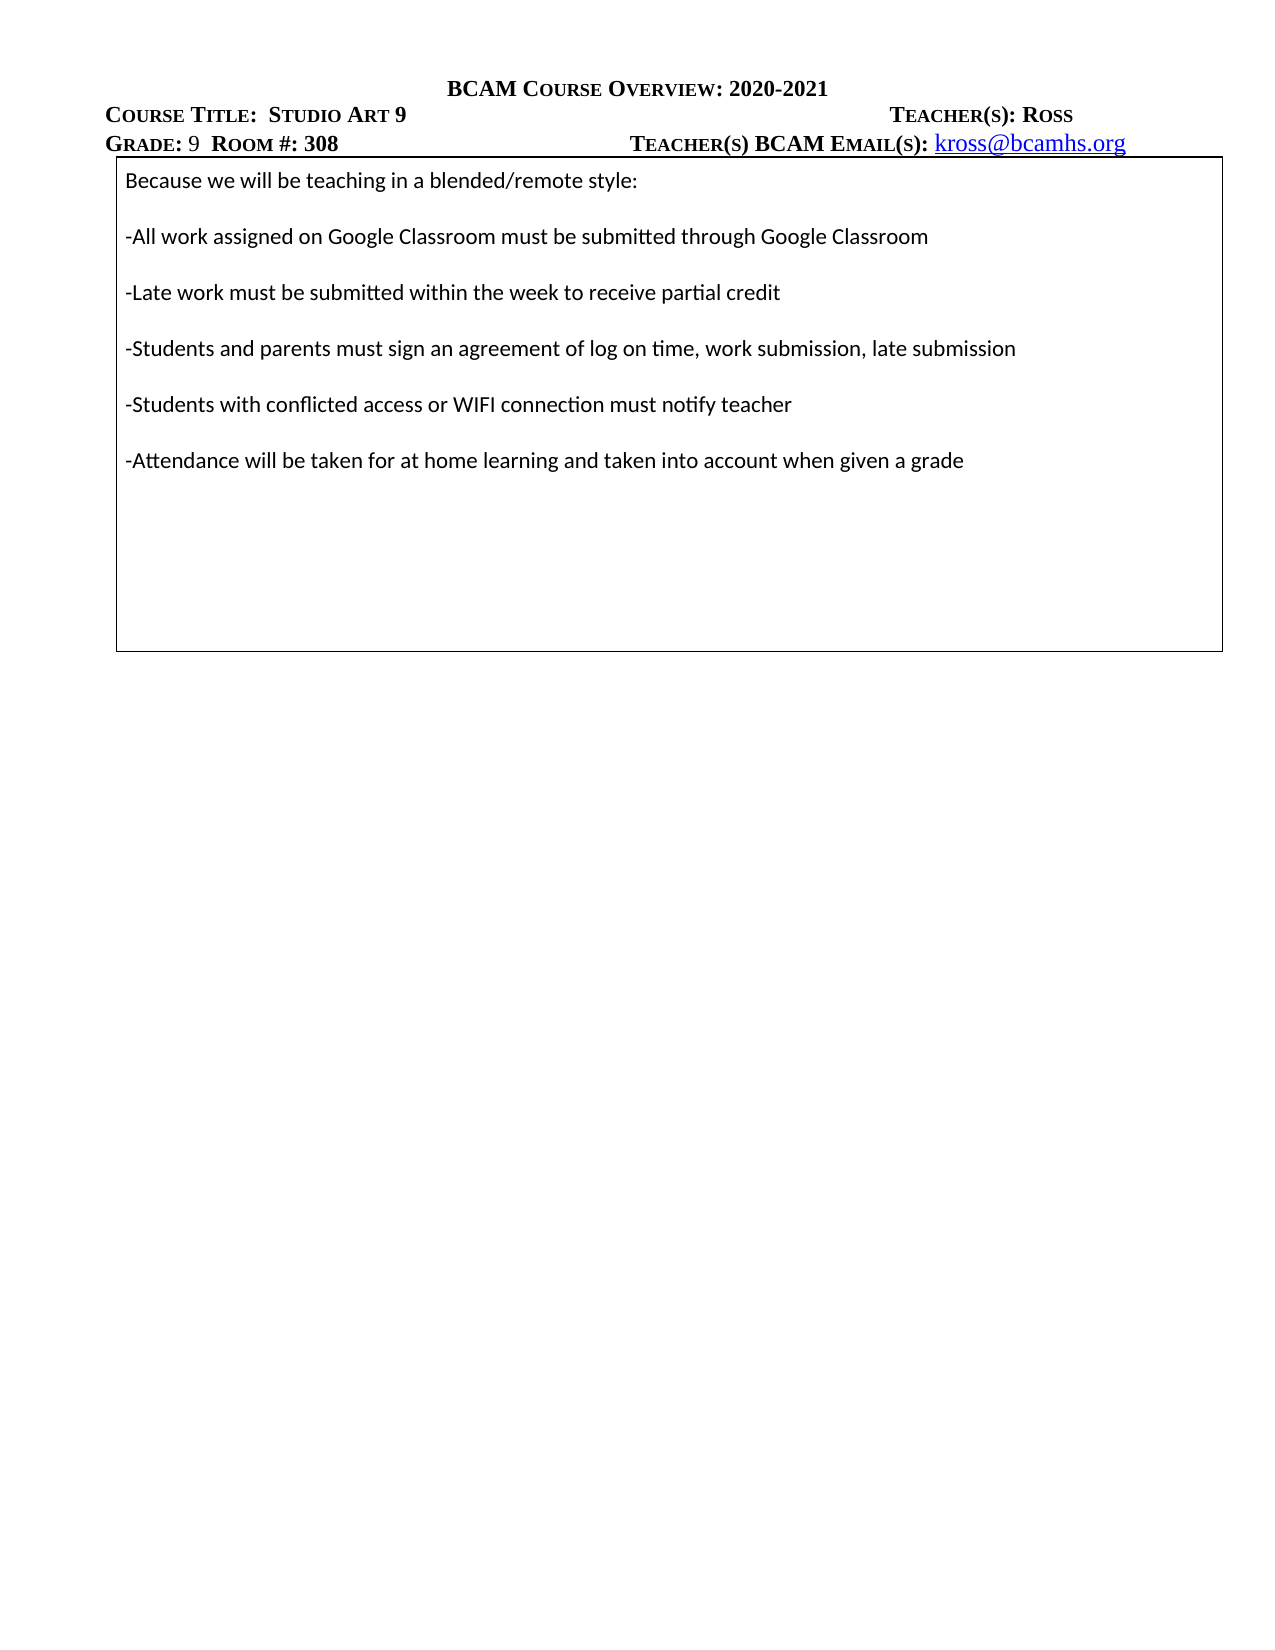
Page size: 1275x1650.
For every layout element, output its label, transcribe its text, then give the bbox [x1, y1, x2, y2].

table_cell Because we will be teaching in a blended/remote style: -All work assigned on Google Classroom must be submitted through Google Classroom -Late work must be submitted within the week to receive partial credit -Students and parents must sign an agreement of log on time, work submission, late submission -Students with conflicted access or WIFI connection must notify teacher -Attendance will be taken for at home learning and taken into account when given a grade [117, 158, 1222, 651]
